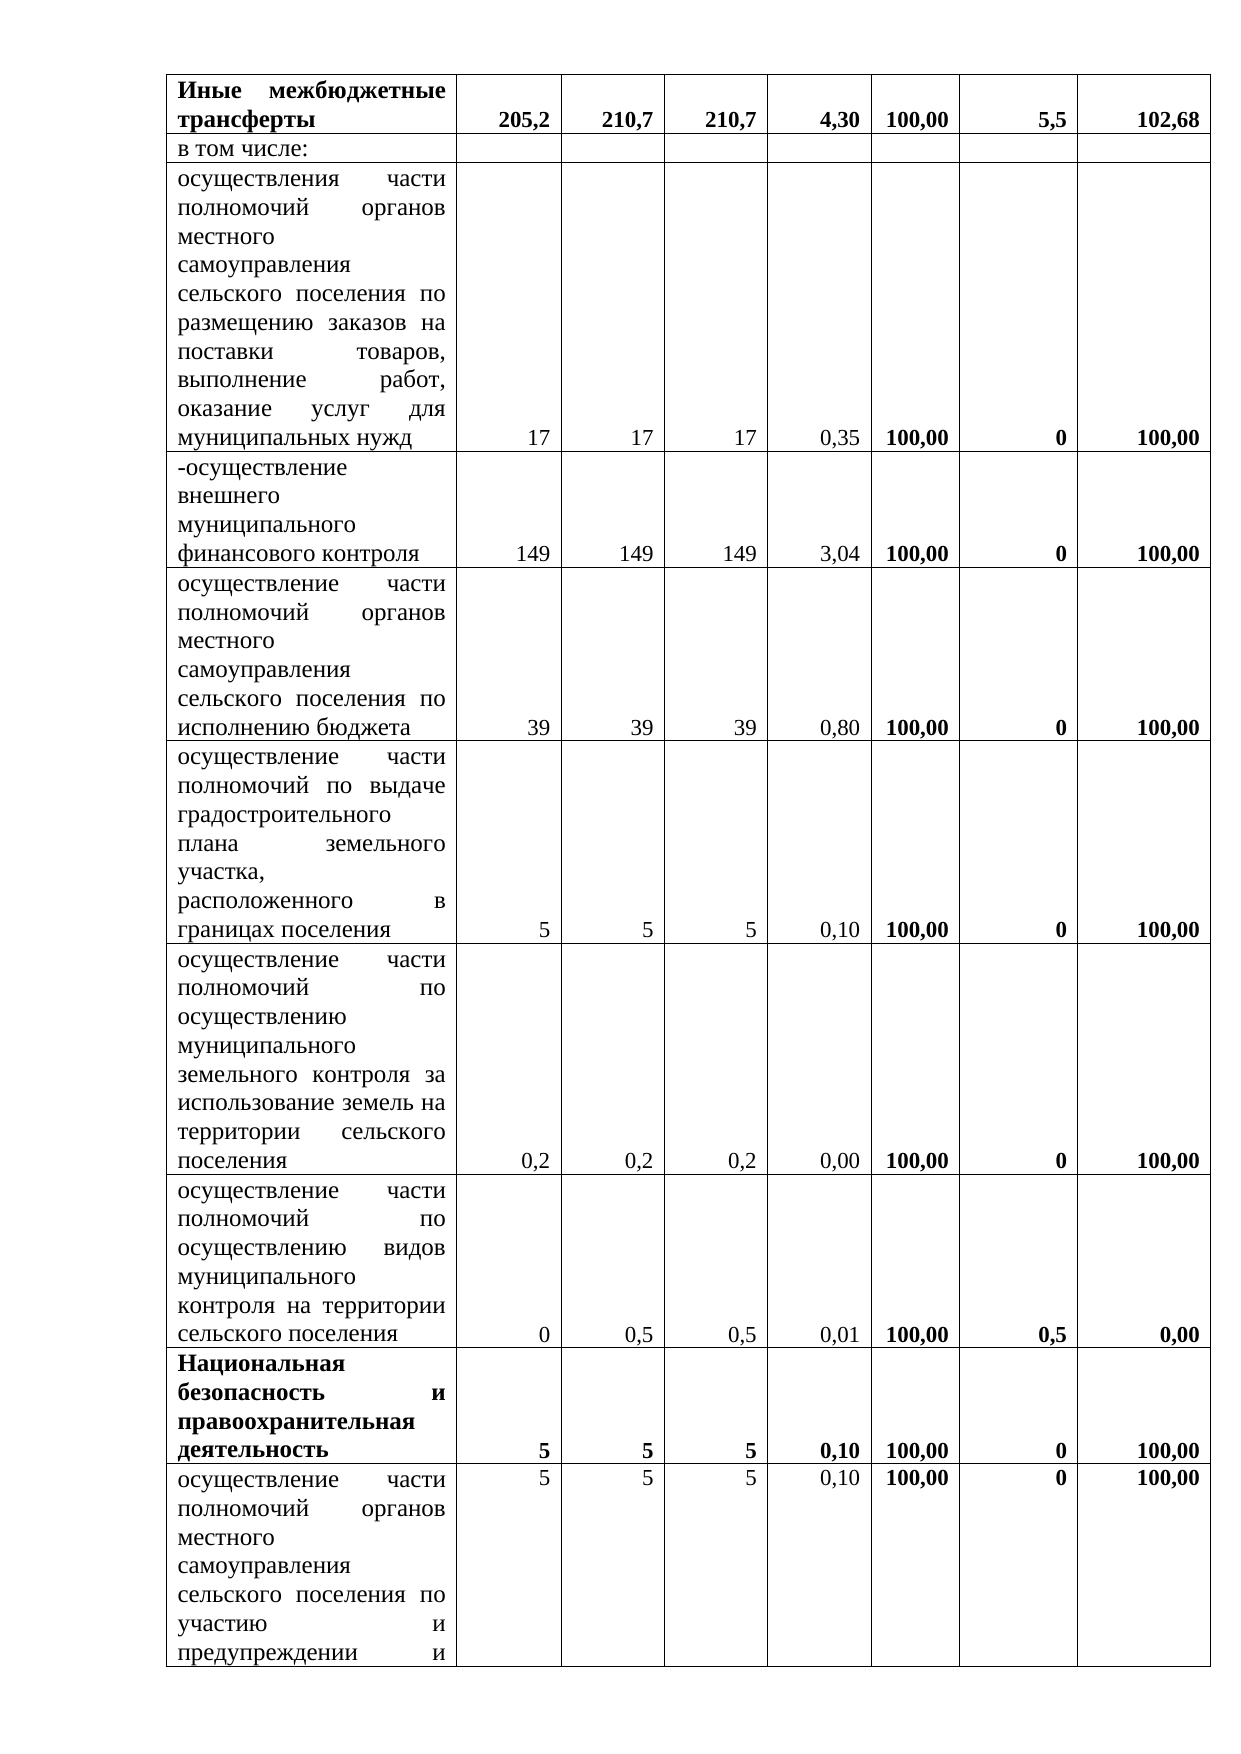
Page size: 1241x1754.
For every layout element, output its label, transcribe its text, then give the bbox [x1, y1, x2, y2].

table_cell 0 [960, 1464, 1077, 1666]
table_cell 100,00 [872, 568, 959, 740]
table_cell 5 [665, 741, 767, 943]
table_cell 5,5 [960, 75, 1077, 132]
table_cell осуществления части полномочий органов местного самоуправления сельского поселения по размещению заказов на поставки товаров, выполнение работ, оказание услуг для муниципальных нужд [167, 163, 456, 451]
table_cell 100,00 [872, 452, 959, 567]
table_cell [872, 134, 959, 162]
table_cell -осуществление внешнего муниципального финансового контроля [167, 452, 456, 567]
table_cell 39 [665, 568, 767, 740]
table_cell 0 [960, 163, 1077, 451]
table_cell 0 [960, 1348, 1077, 1463]
table_cell 100,00 [1078, 568, 1210, 740]
table_cell 100,00 [872, 1464, 959, 1666]
table_cell 0,5 [960, 1175, 1077, 1347]
table_cell 149 [665, 452, 767, 567]
table_cell 0,2 [457, 944, 561, 1174]
table_cell 210,7 [562, 75, 664, 132]
table_cell 17 [562, 163, 664, 451]
table_cell 100,00 [872, 1175, 959, 1347]
table_cell 5 [457, 741, 561, 943]
table_cell осуществление части полномочий по выдаче градостроительного плана земельного участка, расположенного в границах поселения [167, 741, 456, 943]
table_cell 100,00 [1078, 452, 1210, 567]
table_cell 0,35 [768, 163, 871, 451]
table_cell 5 [562, 1464, 664, 1666]
table_cell 0 [457, 1175, 561, 1347]
table_cell 0 [960, 944, 1077, 1174]
table_cell 0 [960, 741, 1077, 943]
table_cell 100,00 [1078, 1464, 1210, 1666]
table_cell 205,2 [457, 75, 561, 132]
table_cell 149 [562, 452, 664, 567]
table_cell [960, 134, 1077, 162]
table_cell [457, 134, 561, 162]
table_cell 5 [665, 1348, 767, 1463]
table_cell 3,04 [768, 452, 871, 567]
table_cell Иные межбюджетные трансферты [167, 75, 456, 132]
table_cell осуществление части полномочий по осуществлению муниципального земельного контроля за использование земель на территории сельского поселения [167, 944, 456, 1174]
table_cell 100,00 [872, 741, 959, 943]
table_cell 39 [457, 568, 561, 740]
table_cell [562, 134, 664, 162]
table_cell 17 [457, 163, 561, 451]
table_cell осуществление части полномочий по осуществлению видов муниципального контроля на территории сельского поселения [167, 1175, 456, 1347]
table_cell 0,00 [768, 944, 871, 1174]
table_cell 0 [960, 568, 1077, 740]
table_cell 210,7 [665, 75, 767, 132]
table_cell 0,10 [768, 1464, 871, 1666]
table_cell 0,10 [768, 1348, 871, 1463]
table_cell 100,00 [1078, 944, 1210, 1174]
table_cell 0,10 [768, 741, 871, 943]
table_cell 100,00 [1078, 741, 1210, 943]
table_cell 100,00 [1078, 1348, 1210, 1463]
table_cell 4,30 [768, 75, 871, 132]
table_cell 0,5 [665, 1175, 767, 1347]
table_cell 0,01 [768, 1175, 871, 1347]
table_cell 5 [562, 741, 664, 943]
table_cell 100,00 [872, 75, 959, 132]
table_cell 0,00 [1078, 1175, 1210, 1347]
table_cell в том числе: [167, 134, 456, 162]
table_cell [665, 134, 767, 162]
table_cell 100,00 [872, 163, 959, 451]
table_cell Национальная безопасность и правоохранительная деятельность [167, 1348, 456, 1463]
table_cell [768, 134, 871, 162]
table_cell осуществление части полномочий органов местного самоуправления сельского поселения по исполнению бюджета [167, 568, 456, 740]
table_cell 100,00 [1078, 163, 1210, 451]
table_cell [1078, 134, 1210, 162]
table_cell 100,00 [872, 944, 959, 1174]
table_cell 0,5 [562, 1175, 664, 1347]
table_cell 102,68 [1078, 75, 1210, 132]
table_cell 149 [457, 452, 561, 567]
table_cell 5 [457, 1464, 561, 1666]
table_cell 0 [960, 452, 1077, 567]
table_cell 0,2 [562, 944, 664, 1174]
table_cell 17 [665, 163, 767, 451]
table_cell 0,80 [768, 568, 871, 740]
table_cell 5 [665, 1464, 767, 1666]
table_cell 39 [562, 568, 664, 740]
table_cell 5 [562, 1348, 664, 1463]
table_cell 0,2 [665, 944, 767, 1174]
table_cell 100,00 [872, 1348, 959, 1463]
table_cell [167, 1464, 456, 1666]
table_cell 5 [457, 1348, 561, 1463]
